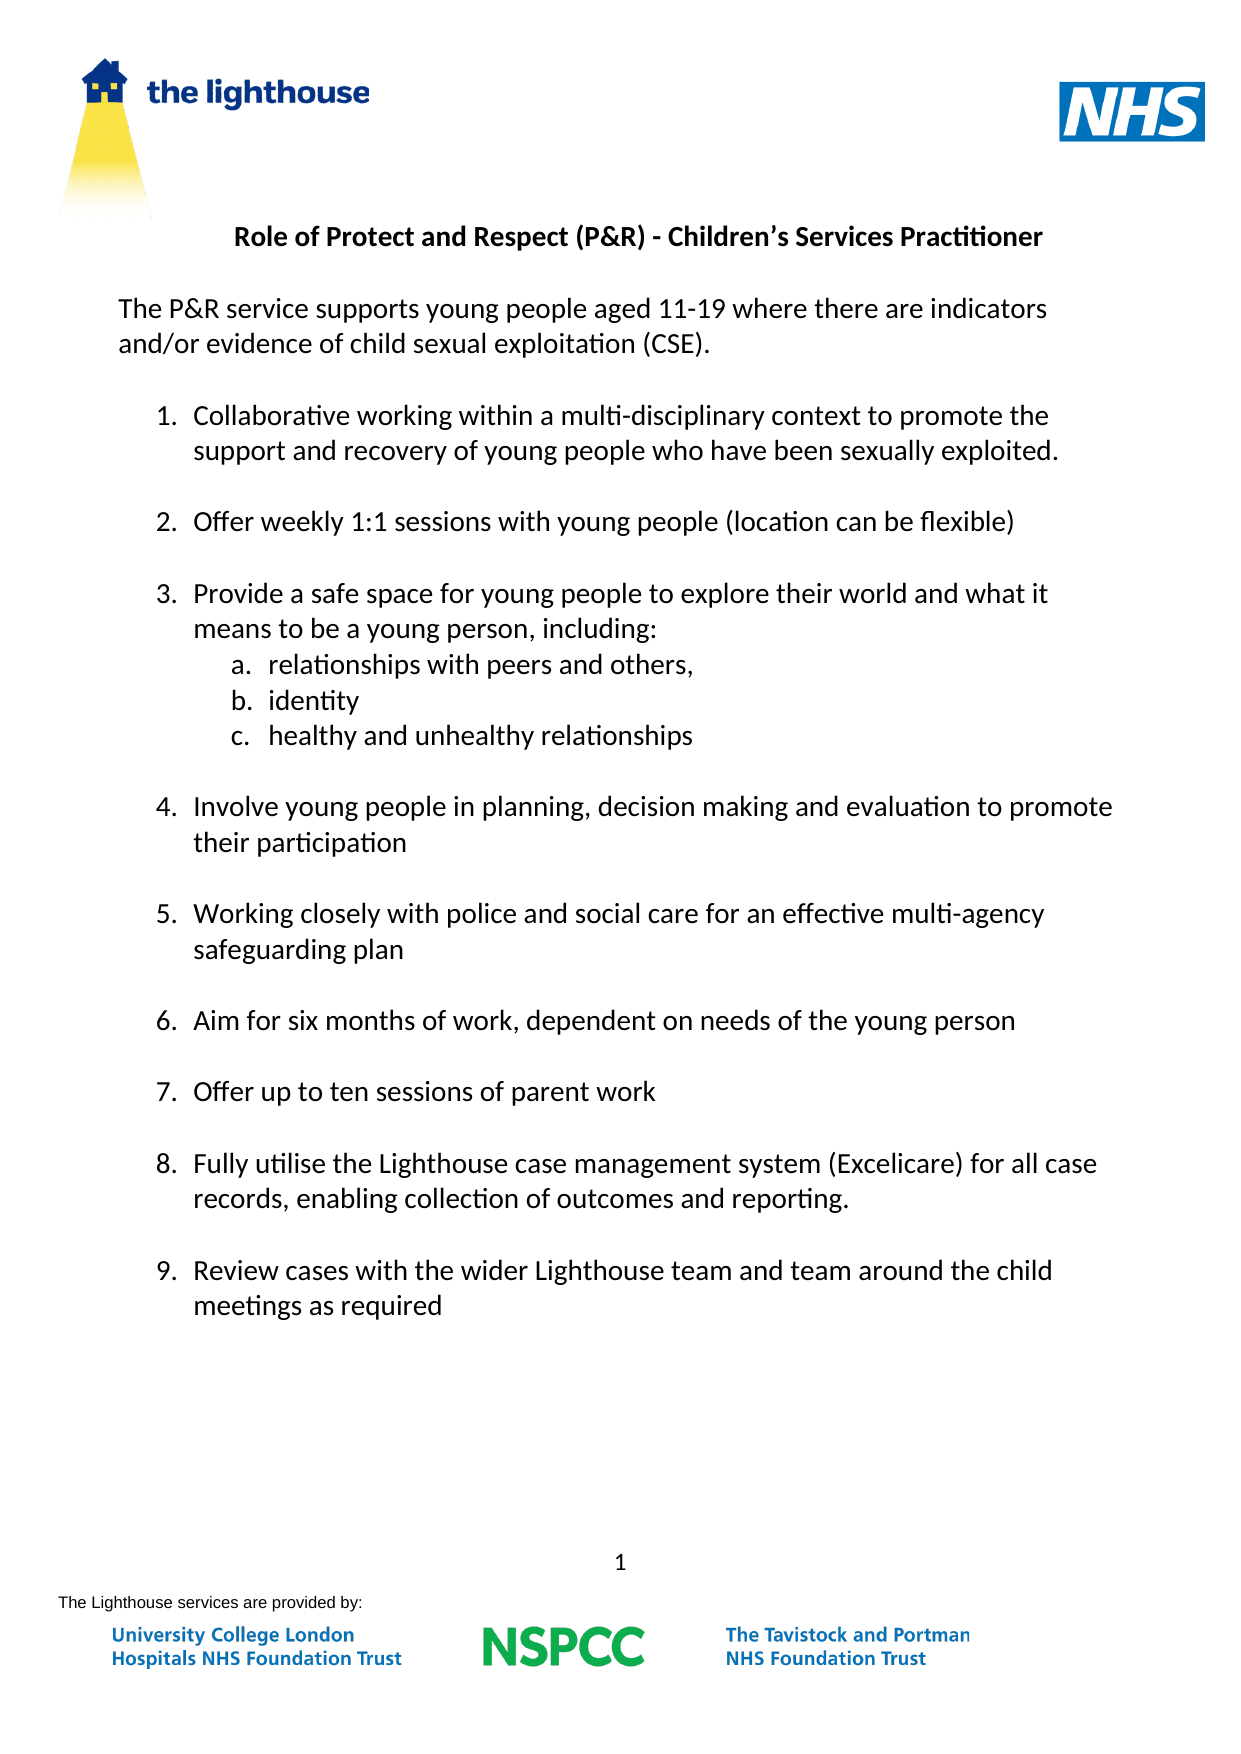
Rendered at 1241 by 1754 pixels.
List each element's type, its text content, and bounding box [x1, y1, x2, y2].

text The P&R service supports young people aged 11-19 where there are indicators and/or evidence of child sexual exploitation (CSE). [118, 290, 1122, 361]
list Collaborative working within a multi-disciplinary context to promote the support and recovery of young people who have been sexually exploited. [156, 397, 1122, 468]
list Review cases with the wider Lighthouse team and team around the child meetings as required [156, 1252, 1122, 1323]
list healthy and unhealthy relationships [231, 717, 1122, 753]
picture [59, 58, 369, 219]
list Offer up to ten sessions of parent work [156, 1073, 1122, 1109]
text Role of Protect and Respect (P&R) - Children’s Services Practitioner [156, 218, 1122, 254]
list identity [231, 682, 1122, 717]
list Aim for six months of work, dependent on needs of the young person [156, 1002, 1122, 1038]
list Provide a safe space for young people to explore their world and what it means to be a young person, including: [156, 575, 1122, 646]
list Fully utilise the Lighthouse case management system (Excelicare) for all case records, enabling collection of outcomes and reporting. [156, 1145, 1122, 1216]
list Involve young people in planning, decision making and evaluation to promote their participation [156, 788, 1122, 860]
list Working closely with police and social care for an effective multi-agency safeguarding plan [156, 895, 1122, 967]
list relationships with peers and others, [231, 646, 1122, 682]
list Offer weekly 1:1 sessions with young people (location can be flexible) [156, 503, 1122, 539]
